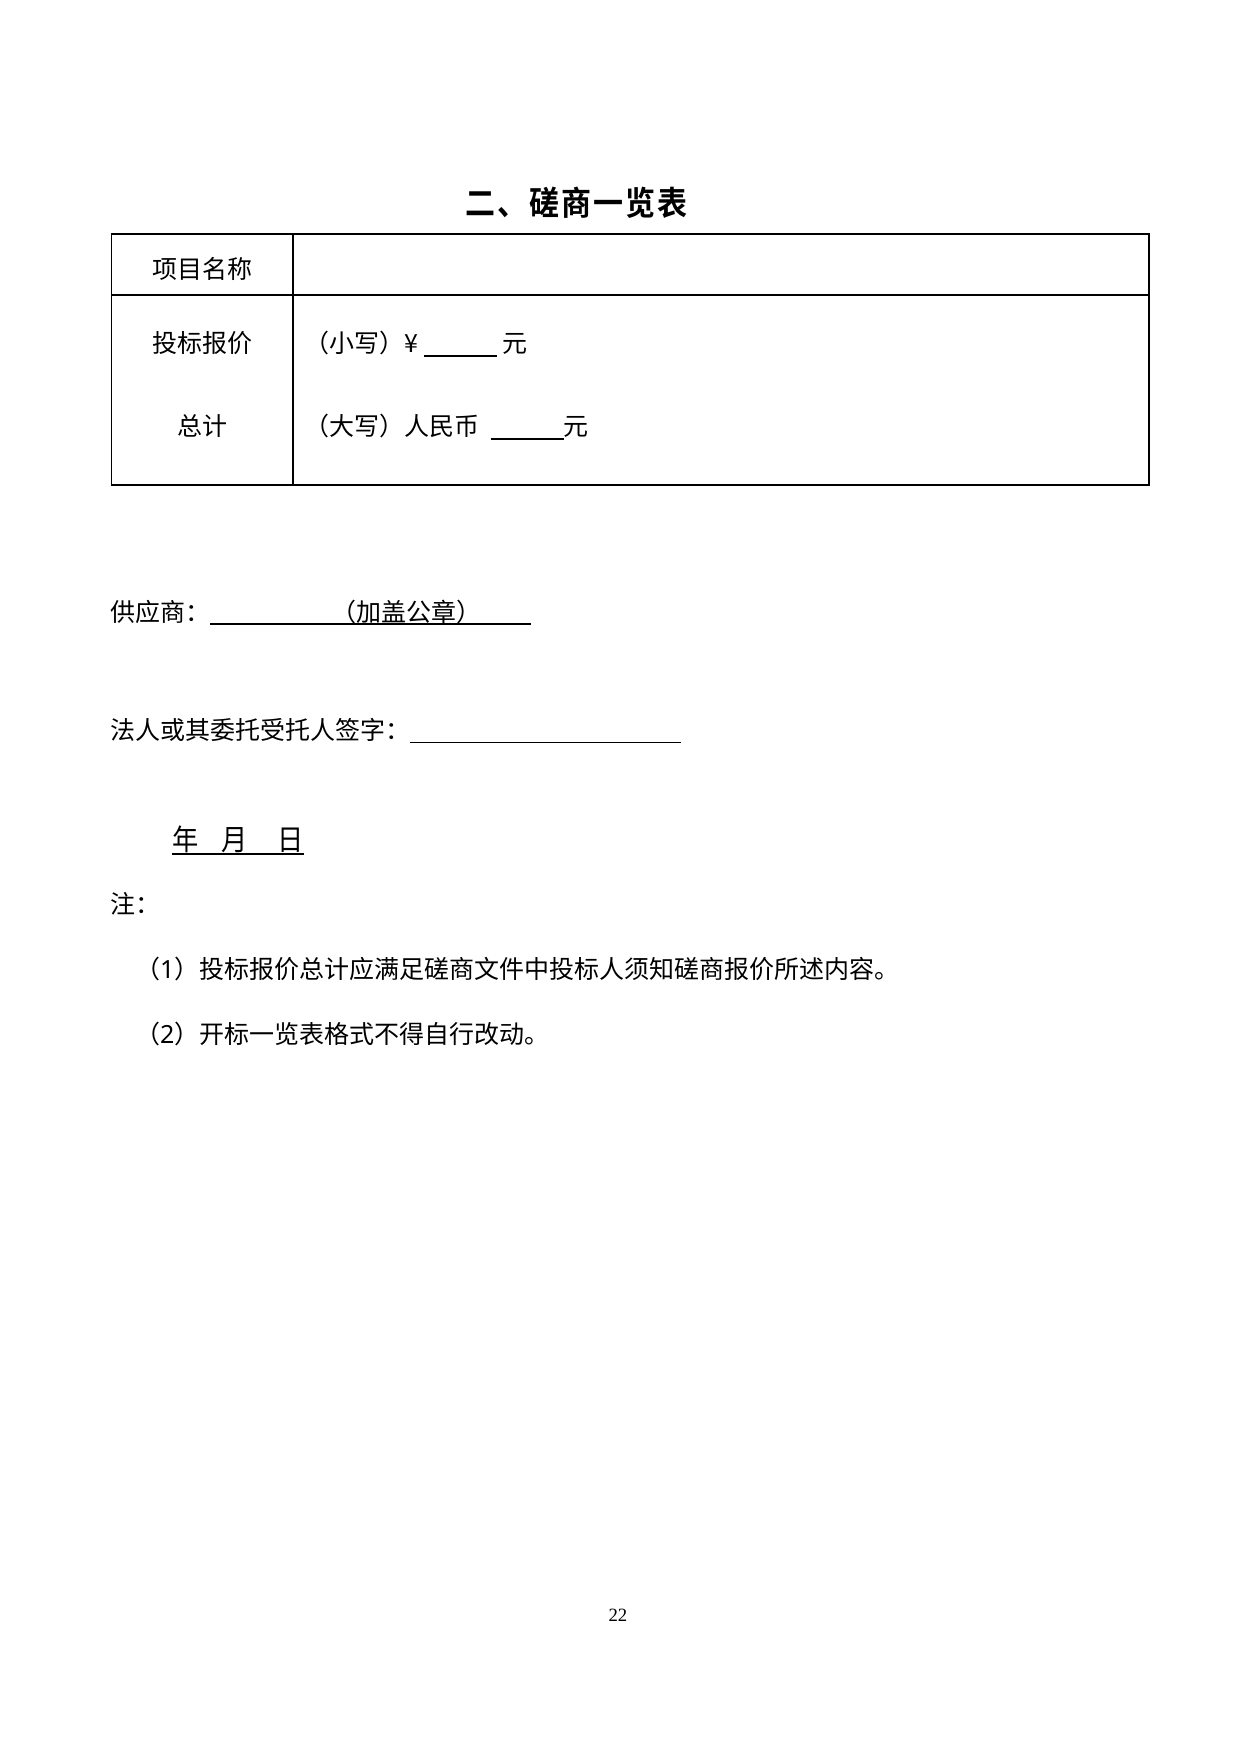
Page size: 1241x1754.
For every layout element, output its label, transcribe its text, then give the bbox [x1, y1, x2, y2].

text 年 月 日 [110, 805, 1125, 870]
table_cell （小写）¥ 元 （大写）人民币 元 [294, 296, 1148, 484]
table_header 项目名称 [112, 235, 292, 294]
text （2）开标一览表格式不得自行改动。 [110, 1000, 1125, 1065]
text （1）投标报价总计应满足磋商文件中投标人须知磋商报价所述内容。 [110, 935, 1125, 1000]
table_header [294, 235, 1148, 294]
text 法人或其委托受托人签字： [110, 696, 1125, 761]
text 二、磋商一览表 [110, 168, 1125, 233]
table_cell 投标报价 总计 [112, 296, 292, 484]
subtitle 供应商： （加盖公章） [110, 578, 1125, 643]
text 注： [110, 870, 1125, 935]
